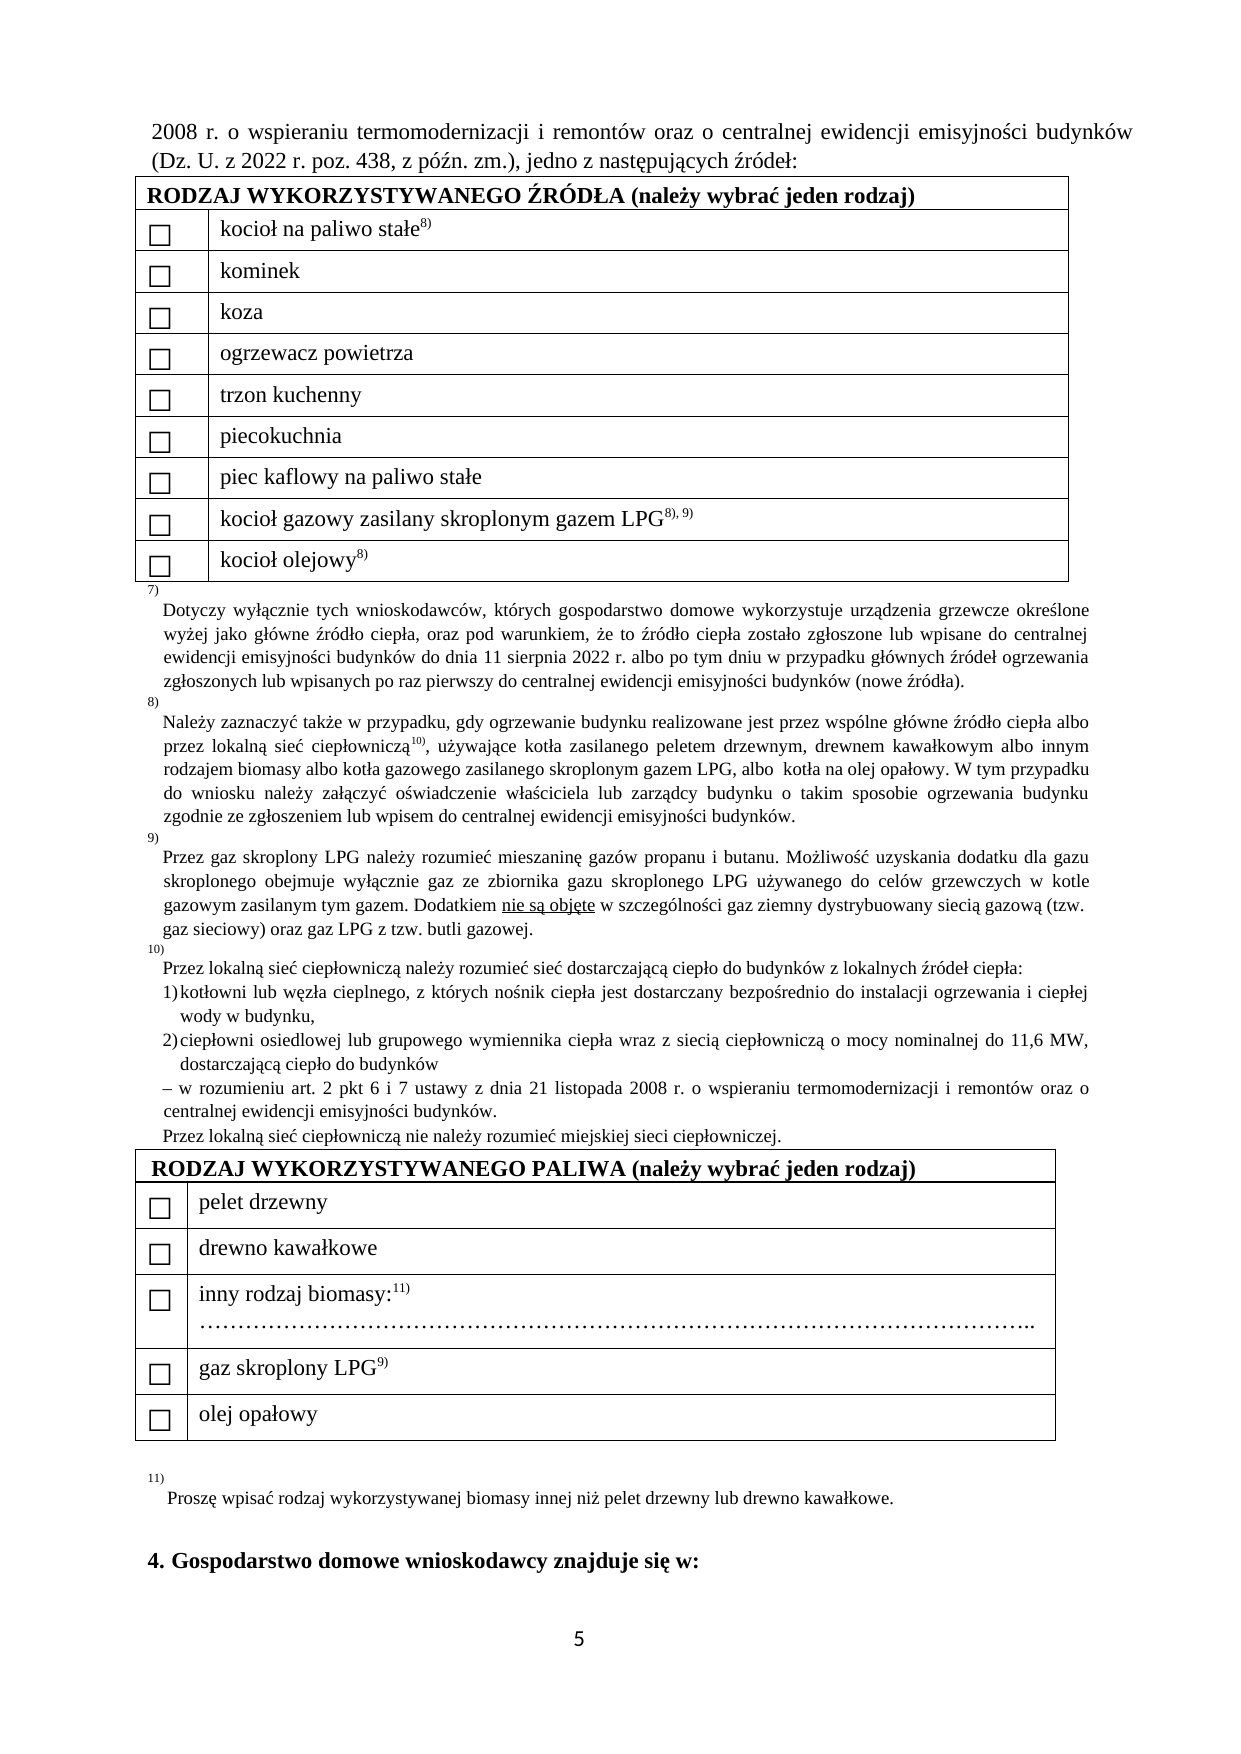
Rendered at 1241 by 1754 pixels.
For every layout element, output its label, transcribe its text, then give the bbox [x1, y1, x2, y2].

text 9) [147, 829, 1134, 845]
table_cell ☐ [136, 1275, 187, 1347]
table_cell ☐ [136, 1229, 187, 1274]
table_cell ☐ [136, 210, 208, 250]
table_header RODZAJ WYKORZYSTYWANEGO PALIWA (należy wybrać jeden rodzaj) [136, 1150, 1055, 1181]
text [150, 118, 1134, 173]
text Dotyczy wyłącznie tych wnioskodawców, których gospodarstwo domowe wykorzystuje urządzenia grzewcze określone wyżej jako główne źródło ciepła, oraz pod warunkiem, że to źródło ciepła zostało zgłoszone lub wpisane do centralnej ewidencji emisyjności budynków do dnia 11 sierpnia 2022 r. albo po tym dniu w przypadku głównych źródeł ogrzewania zgłoszonych lub wpisanych po raz pierwszy do centralnej ewidencji emisyjności budynków (nowe źródła). [162, 599, 1091, 691]
table_cell ☐ [136, 417, 208, 457]
text 8) [147, 694, 1134, 709]
text 11) [147, 1471, 1134, 1486]
table_cell olej opałowy [188, 1395, 1055, 1440]
table_cell ☐ [136, 458, 208, 498]
text gaz sieciowy) oraz gaz LPG z tzw. butli gazowej. [162, 918, 1091, 939]
table_cell gaz skroplony LPG9) [188, 1349, 1055, 1394]
text 4. Gospodarstwo domowe wnioskodawcy znajduje się w: [147, 1547, 1100, 1573]
list ciepłowni osiedlowej lub grupowego wymiennika ciepła wraz z siecią ciepłowniczą o mocy nominalnej do 11,6 MW, dostarczającą ciepło do budynków [162, 1029, 1091, 1074]
table_cell piecokuchnia [209, 417, 1068, 457]
text Przez lokalną sieć ciepłowniczą nie należy rozumieć miejskiej sieci ciepłowniczej. [162, 1124, 1091, 1146]
text 10) [147, 942, 1134, 956]
table_cell drewno kawałkowe [188, 1229, 1055, 1274]
text Przez lokalną sieć ciepłowniczą należy rozumieć sieć dostarczającą ciepło do budynków z lokalnych źródeł ciepła: [162, 957, 1091, 979]
table_cell ogrzewacz powietrza [209, 334, 1068, 374]
table_cell ☐ [136, 334, 208, 374]
table_cell ☐ [136, 499, 208, 540]
table_cell ☐ [136, 1183, 187, 1228]
table_cell ☐ [136, 251, 208, 292]
text – w rozumieniu art. 2 pkt 6 i 7 ustawy z dnia 21 listopada 2008 r. o wspieraniu termomodernizacji i remontów oraz o centralnej ewidencji emisyjności budynków. [162, 1077, 1091, 1122]
table_cell koza [209, 293, 1068, 333]
table_cell kocioł gazowy zasilany skroplonym gazem LPG8), 9) [209, 499, 1068, 540]
text Proszę wpisać rodzaj wykorzystywanej biomasy innej niż pelet drzewny lub drewno kawałkowe. [162, 1487, 1091, 1508]
text Należy zaznaczyć także w przypadku, gdy ogrzewanie budynku realizowane jest przez wspólne główne źródło ciepła albo przez lokalną sieć ciepłowniczą10), używające kotła zasilanego peletem drzewnym, drewnem kawałkowym albo innym rodzajem biomasy albo kotła gazowego zasilanego skroplonym gazem LPG, albo kotła na olej opałowy. W tym przypadku do wniosku należy załączyć oświadczenie właściciela lub zarządcy budynku o takim sposobie ogrzewania budynku zgodnie ze zgłoszeniem lub wpisem do centralnej ewidencji emisyjności budynków. [162, 711, 1091, 827]
table_cell kocioł na paliwo stałe8) [209, 210, 1068, 250]
table_cell kominek [209, 251, 1068, 292]
table_cell ☐ [136, 293, 208, 333]
list kotłowni lub węzła cieplnego, z których nośnik ciepła jest dostarczany bezpośrednio do instalacji ogrzewania i ciepłej wody w budynku, [162, 981, 1091, 1027]
table_cell ☐ [136, 1395, 187, 1440]
text Przez gaz skroplony LPG należy rozumieć mieszaninę gazów propanu i butanu. Możliwość uzyskania dodatku dla gazu skroplonego obejmuje wyłącznie gaz ze zbiornika gazu skroplonego LPG używanego do celów grzewczych w kotle gazowym zasilanym tym gazem. Dodatkiem nie są objęte w szczególności gaz ziemny dystrybuowany siecią gazową (tzw. [162, 846, 1091, 915]
table_header RODZAJ WYKORZYSTYWANEGO ŹRÓDŁA (należy wybrać jeden rodzaj) [136, 177, 1068, 209]
table_cell pelet drzewny [188, 1183, 1055, 1228]
text 7) [147, 582, 1134, 598]
table_cell inny rodzaj biomasy:11) ……………………………………………………………………………………………….. [188, 1275, 1055, 1347]
table_cell ☐ [136, 541, 208, 581]
table_cell piec kaflowy na paliwo stałe [209, 458, 1068, 498]
table_cell kocioł olejowy8) [209, 541, 1068, 581]
table_cell ☐ [136, 375, 208, 416]
table_cell trzon kuchenny [209, 375, 1068, 416]
table_cell ☐ [136, 1349, 187, 1394]
